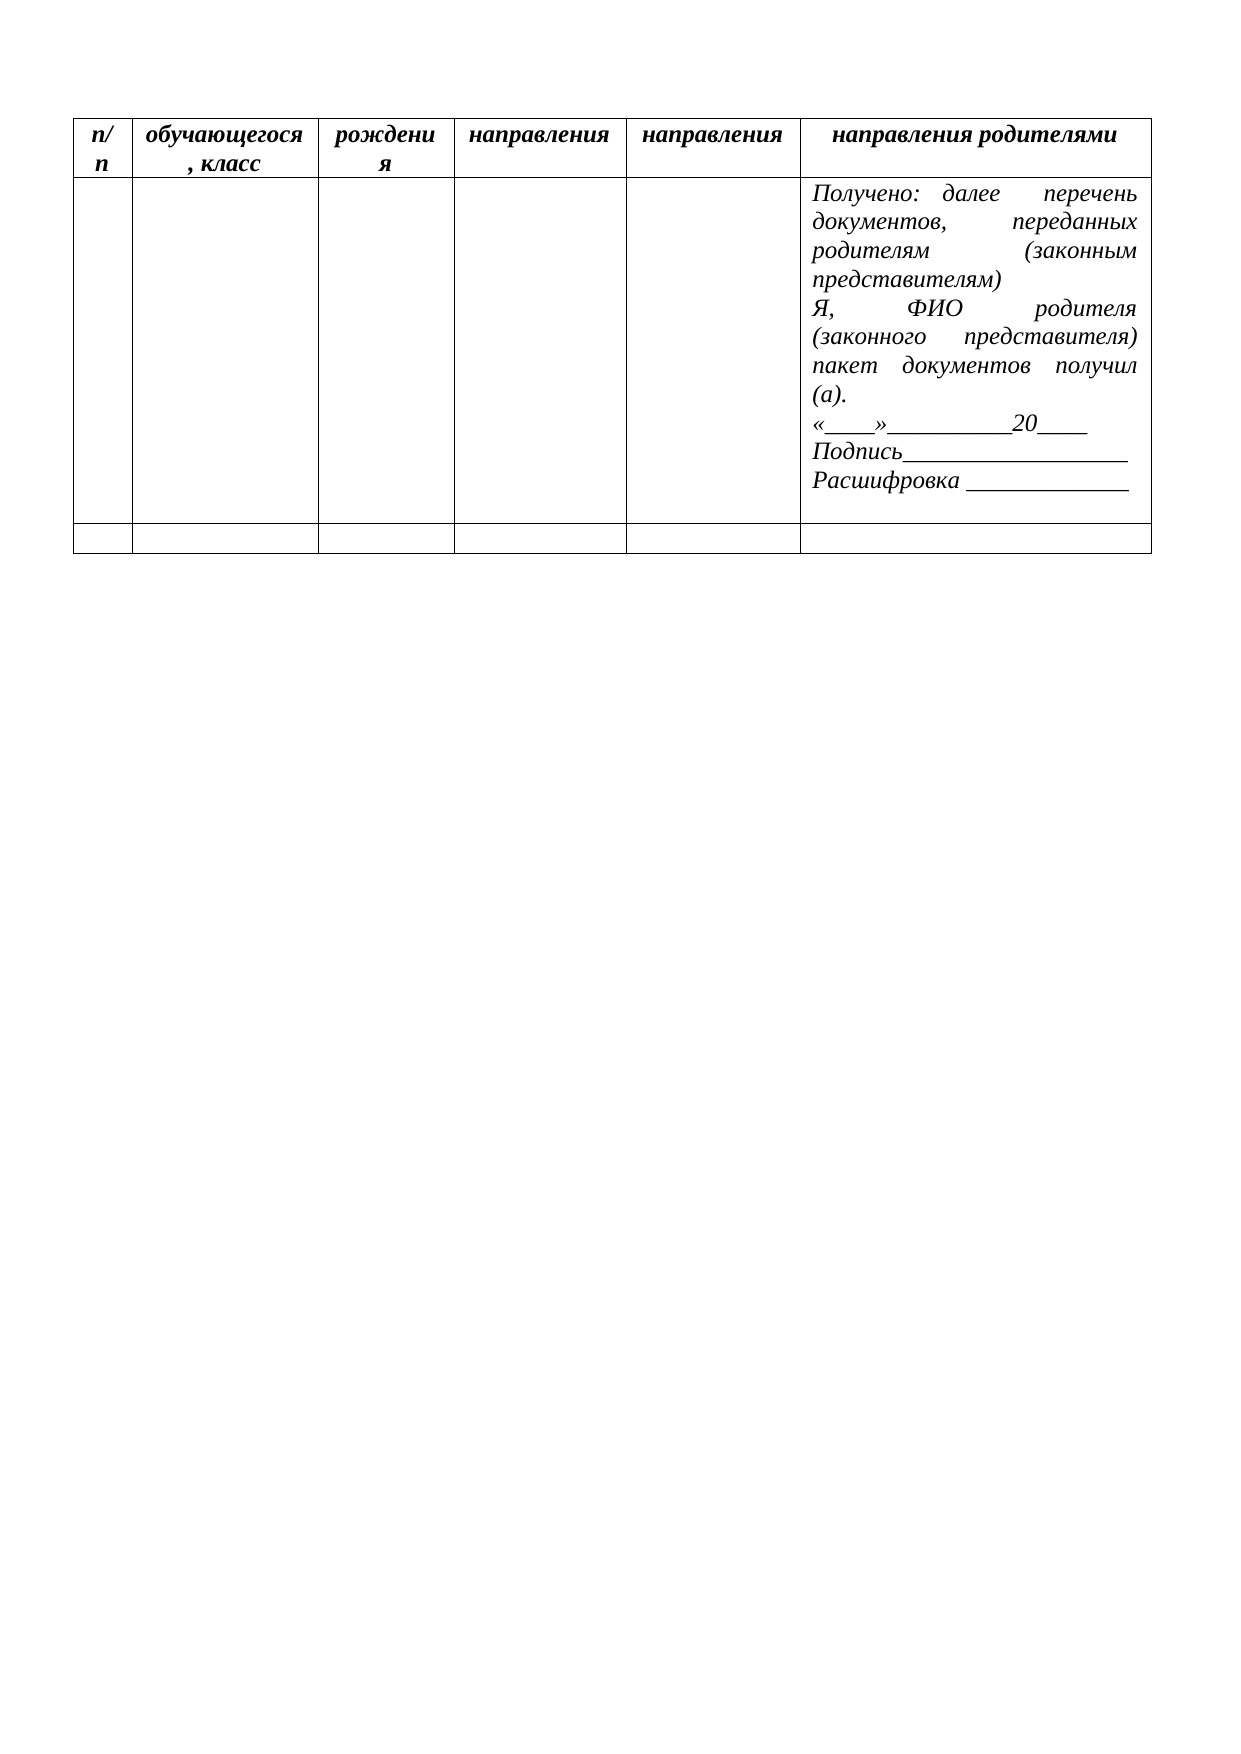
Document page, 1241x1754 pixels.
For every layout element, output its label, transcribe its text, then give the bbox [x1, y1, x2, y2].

table_cell [133, 524, 318, 552]
table_cell [74, 524, 132, 552]
table_header Дата рождения [319, 119, 454, 177]
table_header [801, 119, 1151, 177]
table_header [133, 119, 318, 177]
table_cell [74, 178, 132, 523]
table_cell Получено: далее перечень документов, переданных родителям (законным представителям) Я, ФИО родителя (законного представителя) пакет документов получил (а). «____»__________20____ Подпись__________________ Расшифровка _____________ [801, 178, 1151, 523]
table_cell [455, 524, 626, 552]
table_cell [319, 524, 454, 552]
table_header Причина направления [627, 119, 800, 177]
table_cell [133, 178, 318, 523]
table_cell [801, 524, 1151, 552]
table_header Цель направления [455, 119, 626, 177]
table_header № п/п [74, 119, 132, 177]
table_cell [627, 178, 800, 523]
table_cell [319, 178, 454, 523]
table_cell [627, 524, 800, 552]
table_cell [455, 178, 626, 523]
